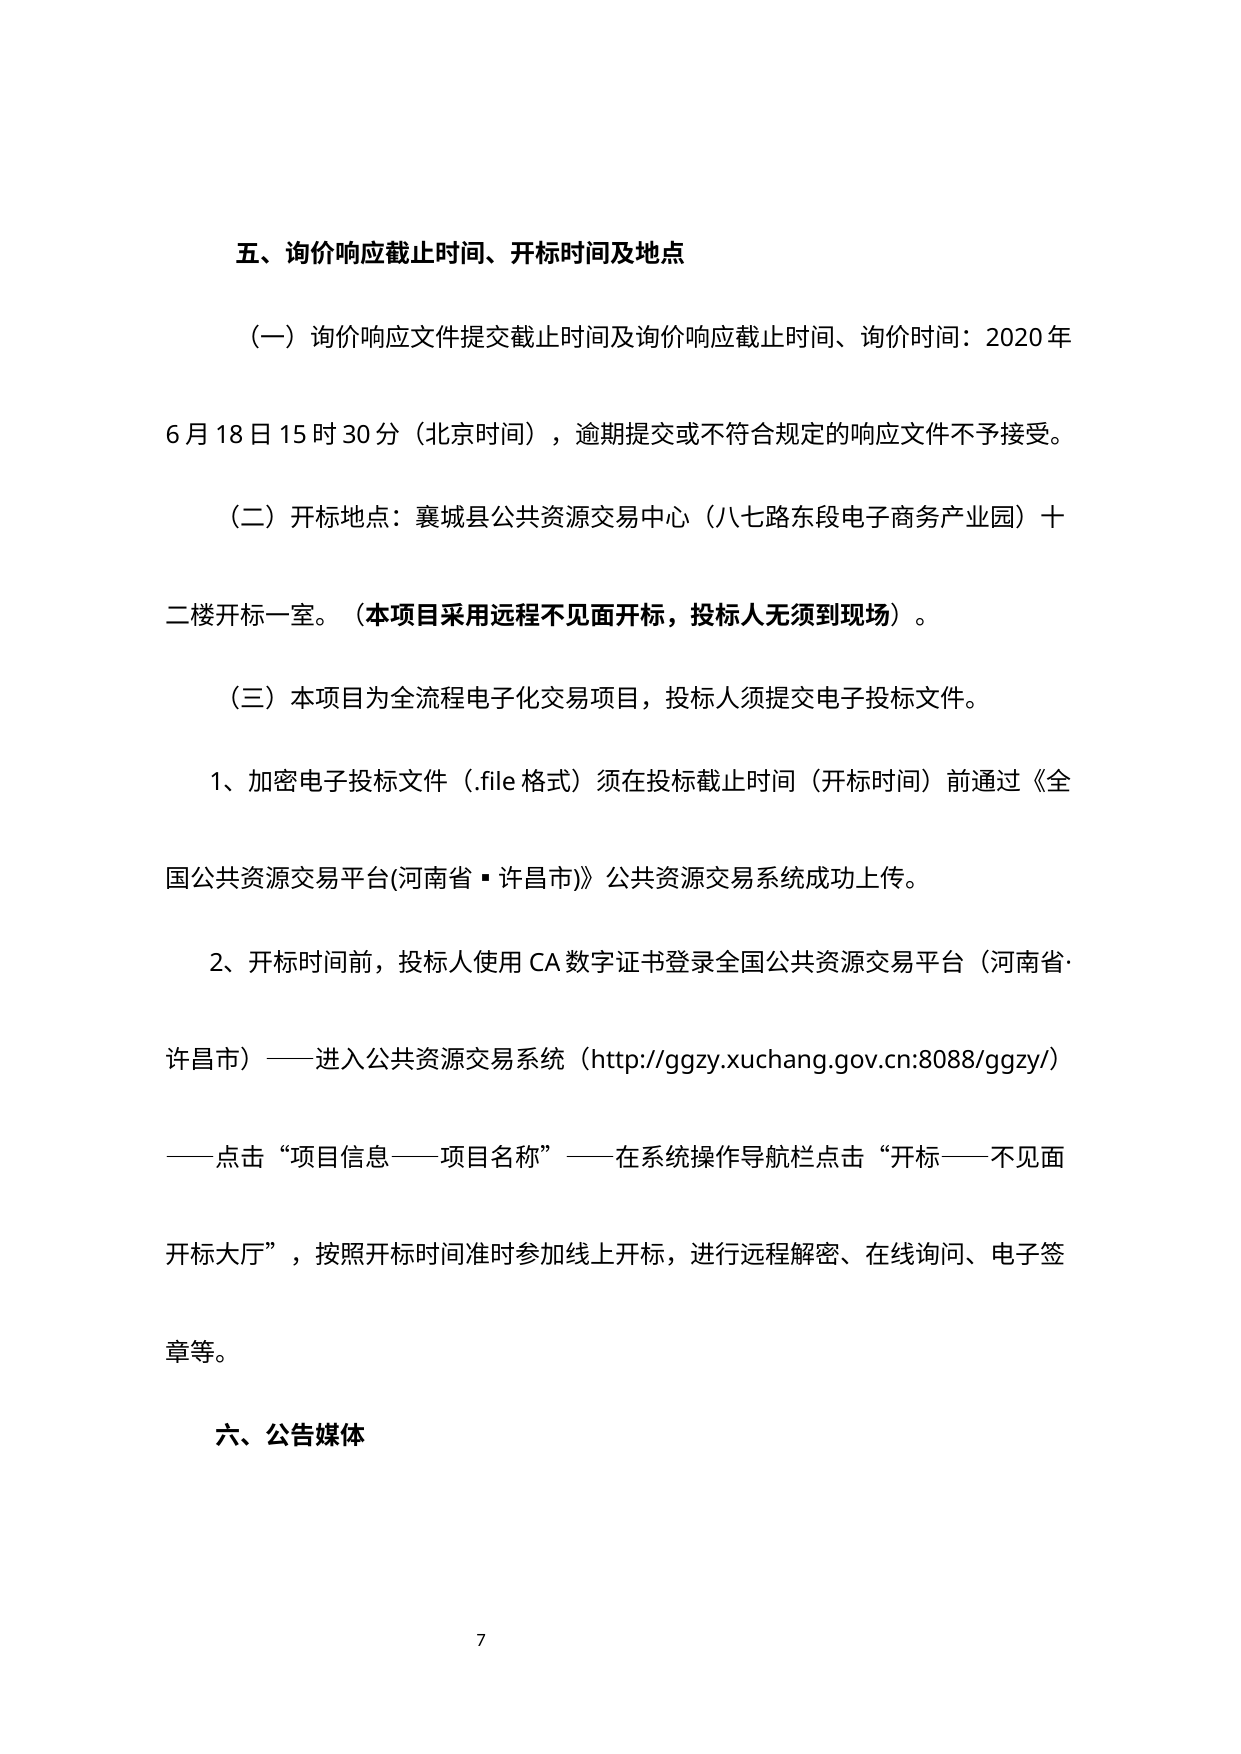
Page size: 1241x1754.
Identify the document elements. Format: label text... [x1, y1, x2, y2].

text 五、询价响应截止时间、开标时间及地点 [165, 219, 1087, 284]
text （三）本项目为全流程电子化交易项目，投标人须提交电子投标文件。 [165, 664, 1087, 729]
text 六、公告媒体 [165, 1401, 1087, 1466]
text 1、加密电子投标文件（.file格式）须在投标截止时间（开标时间）前通过《全国公共资源交易平台(河南省▪许昌市)》公共资源交易系统成功上传。 [165, 747, 1087, 909]
text （二）开标地点：襄城县公共资源交易中心（八七路东段电子商务产业园）十二楼开标一室。（本项目采用远程不见面开标，投标人无须到现场）。 [165, 483, 1087, 646]
text 2、开标时间前，投标人使用CA数字证书登录全国公共资源交易平台（河南省·许昌市）——进入公共资源交易系统（http://ggzy.xuchang.gov.cn:8088/ggzy/）——点击“项目信息——项目名称”——在系统操作导航栏点击“开标——不见面开标大厅”，按照开标时间准时参加线上开标，进行远程解密、在线询问、电子签章等。 [165, 928, 1087, 1383]
text （一）询价响应文件提交截止时间及询价响应截止时间、询价时间：2020年6月18日15时30分（北京时间），逾期提交或不符合规定的响应文件不予接受。 [165, 303, 1087, 465]
